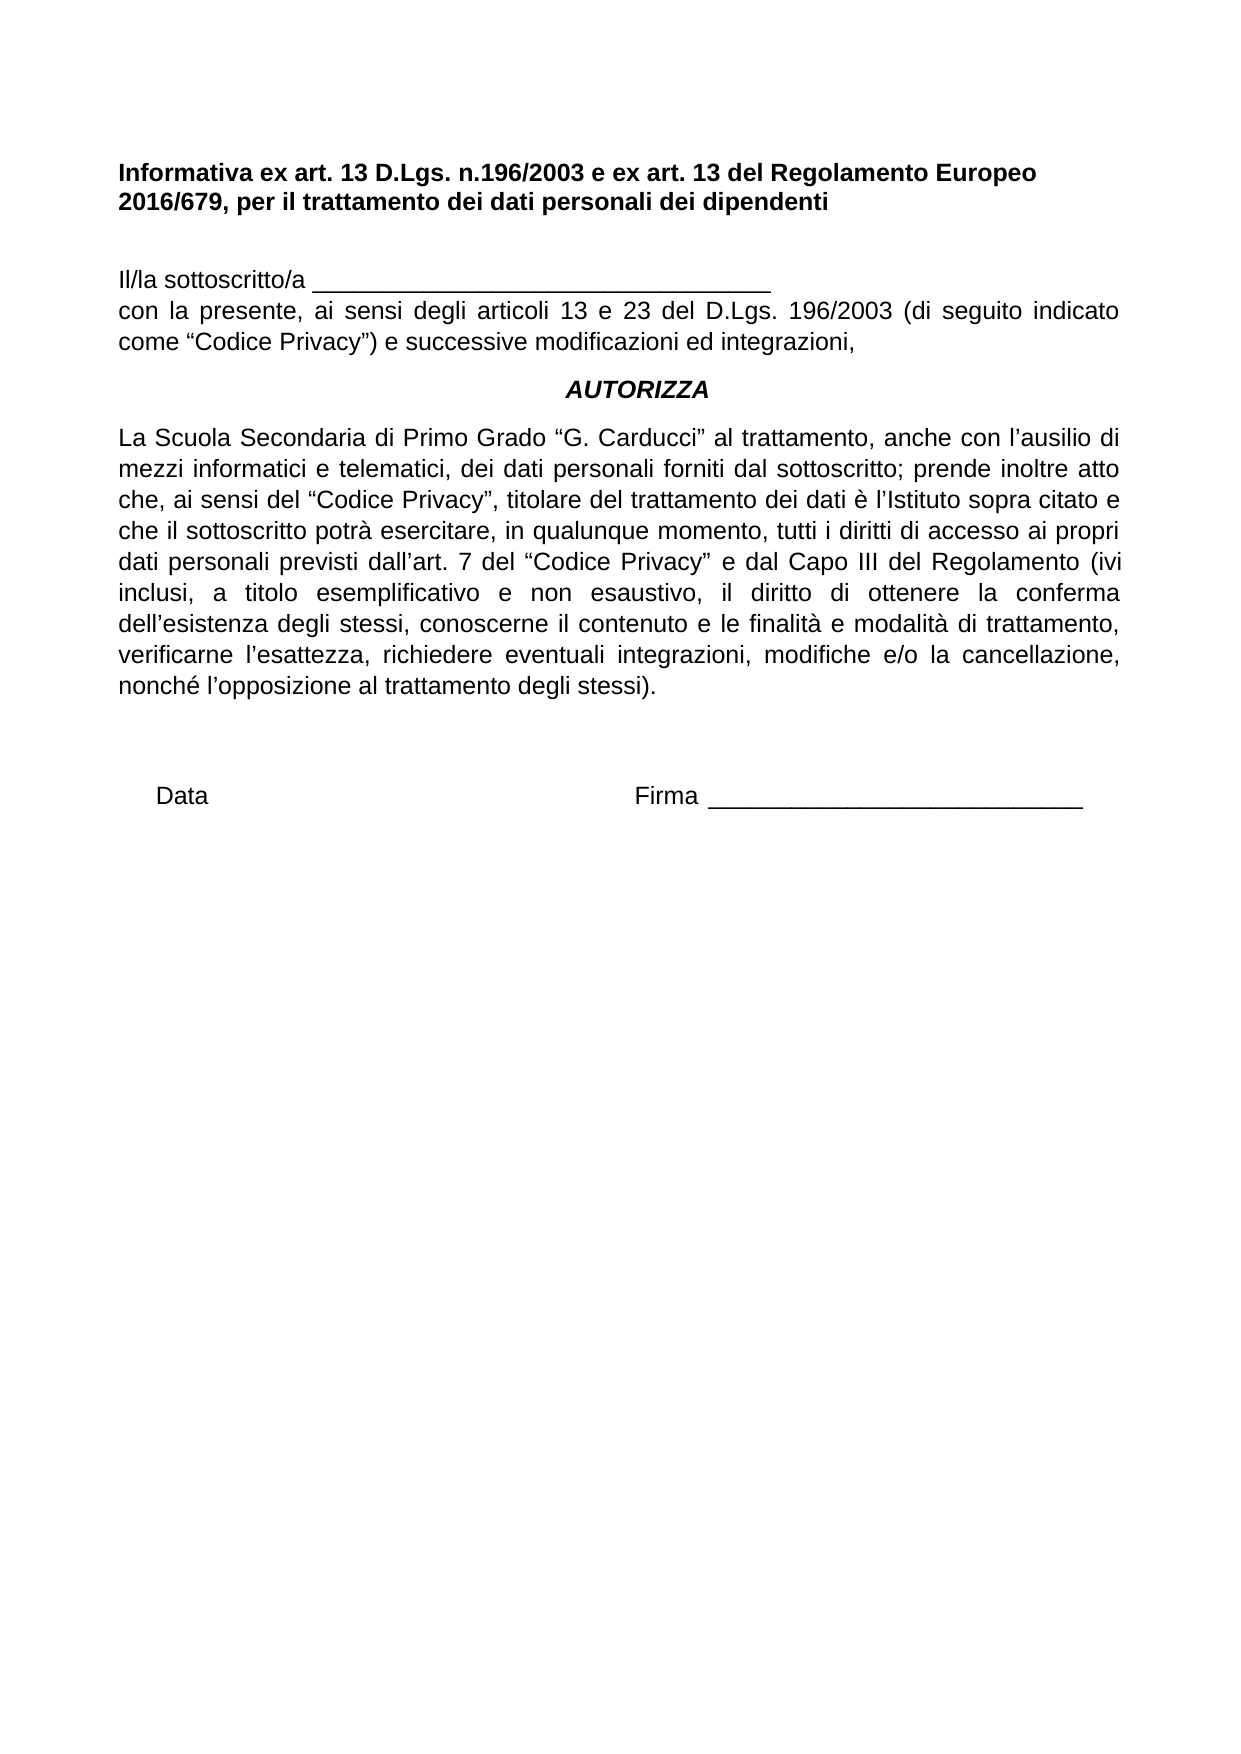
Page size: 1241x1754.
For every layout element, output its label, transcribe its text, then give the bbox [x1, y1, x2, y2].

list La Scuola Secondaria di Primo Grado “G. Carducci” al trattamento, anche con l’ausilio di mezzi informatici e telematici, dei dati personali forniti dal sottoscritto; prende inoltre atto che, ai sensi del “Codice Privacy”, titolare del trattamento dei dati è l’Istituto sopra citato e che il sottoscritto potrà esercitare, in qualunque momento, tutti i diritti di accesso ai propri dati personali previsti dall’art. 7 del “Codice Privacy” e dal Capo III del Regolamento (ivi inclusi, a titolo esemplificativo e non esaustivo, il diritto di ottenere la conferma dell’esistenza degli stessi, conoscerne il contenuto e le finalità e modalità di trattamento, verificarne l’esattezza, richiedere eventuali integrazioni, modifiche e/o la cancellazione, nonché l’opposizione al trattamento degli stessi). [118, 423, 1122, 700]
list Il/la sottoscritto/a _________________________________ [118, 265, 1122, 294]
text AUTORIZZA [156, 375, 1122, 404]
text Informativa ex art. 13 D.Lgs. n.196/2003 e ex art. 13 del Regolamento Europeo 2016/679, per il trattamento dei dati personali dei dipendenti [118, 158, 1123, 216]
list con la presente, ai sensi degli articoli 13 e 23 del D.Lgs. 196/2003 (di seguito indicato come “Codice Privacy”) e successive modificazioni ed integrazioni, [118, 296, 1122, 356]
text Data Firma ___________________________ [156, 781, 1122, 809]
